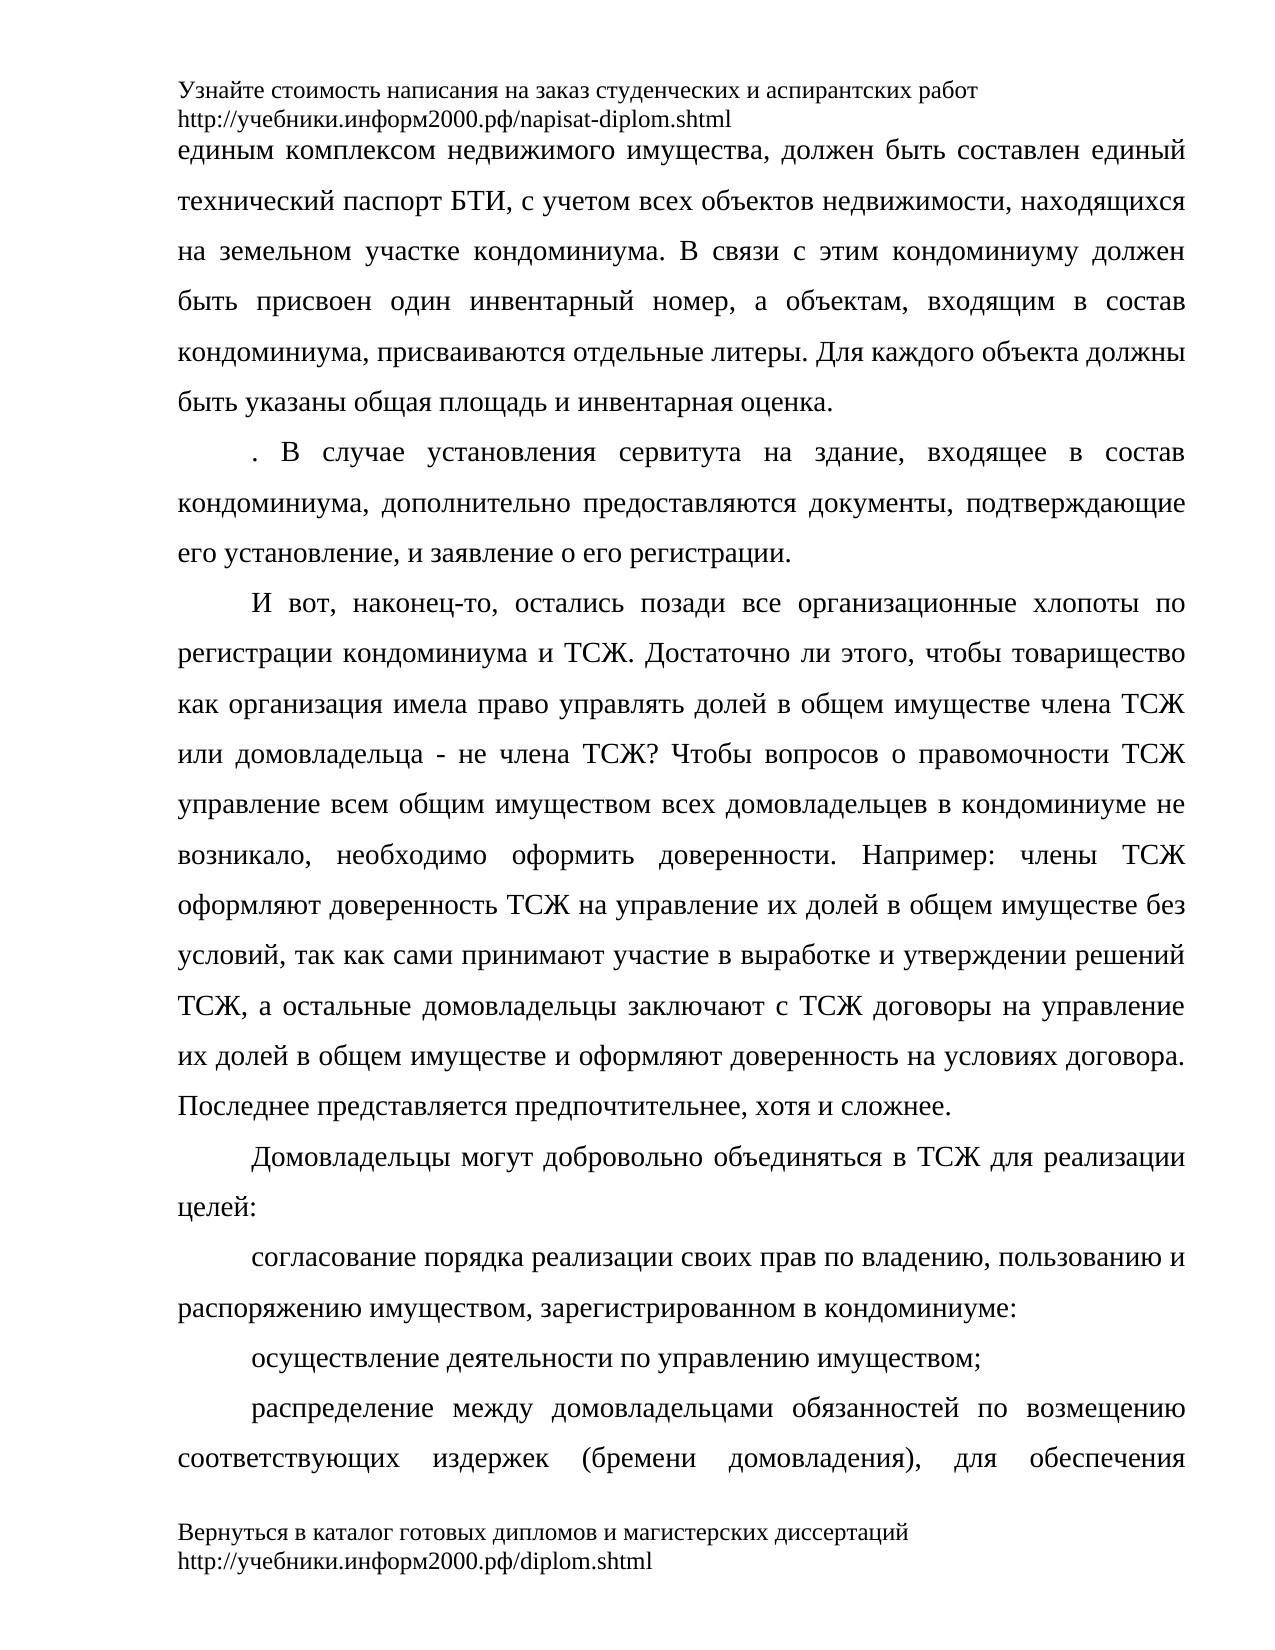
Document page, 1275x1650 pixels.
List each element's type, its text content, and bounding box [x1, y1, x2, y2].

text согласование порядка реализации своих прав по владению, пользованию и распоряжению имуществом, зарегистрированном в кондоминиуме: [177, 1239, 1186, 1323]
text Домовладельцы могут добровольно объединяться в ТСЖ для реализации целей: [177, 1139, 1186, 1223]
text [177, 132, 1186, 418]
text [177, 1390, 1186, 1474]
text осуществление деятельности по управлению имуществом; [177, 1340, 1186, 1373]
text . В случае установления сервитута на здание, входящее в состав кондоминиума, дополнительно предоставляются документы, подтверждающие его установление, и заявление о его регистрации. [177, 434, 1186, 568]
text И вот, наконец-то, остались позади все организационные хлопоты по регистрации кондоминиума и ТСЖ. Достаточно ли этого, чтобы товарищество как организация имела право управлять долей в общем имуществе члена ТСЖ или домовладельца - не члена ТСЖ? Чтобы вопросов о правомочности ТСЖ управление всем общим имуществом всех домовладельцев в кондоминиуме не возникало, необходимо оформить доверенности. Например: члены ТСЖ оформляют доверенность ТСЖ на управление их долей в общем имуществе без условий, так как сами принимают участие в выработке и утверждении решений ТСЖ, а остальные домовладельцы заключают с ТСЖ договоры на управление их долей в общем имуществе и оформляют доверенность на условиях договора. Последнее представляется предпочтительнее, хотя и сложнее. [177, 585, 1186, 1122]
